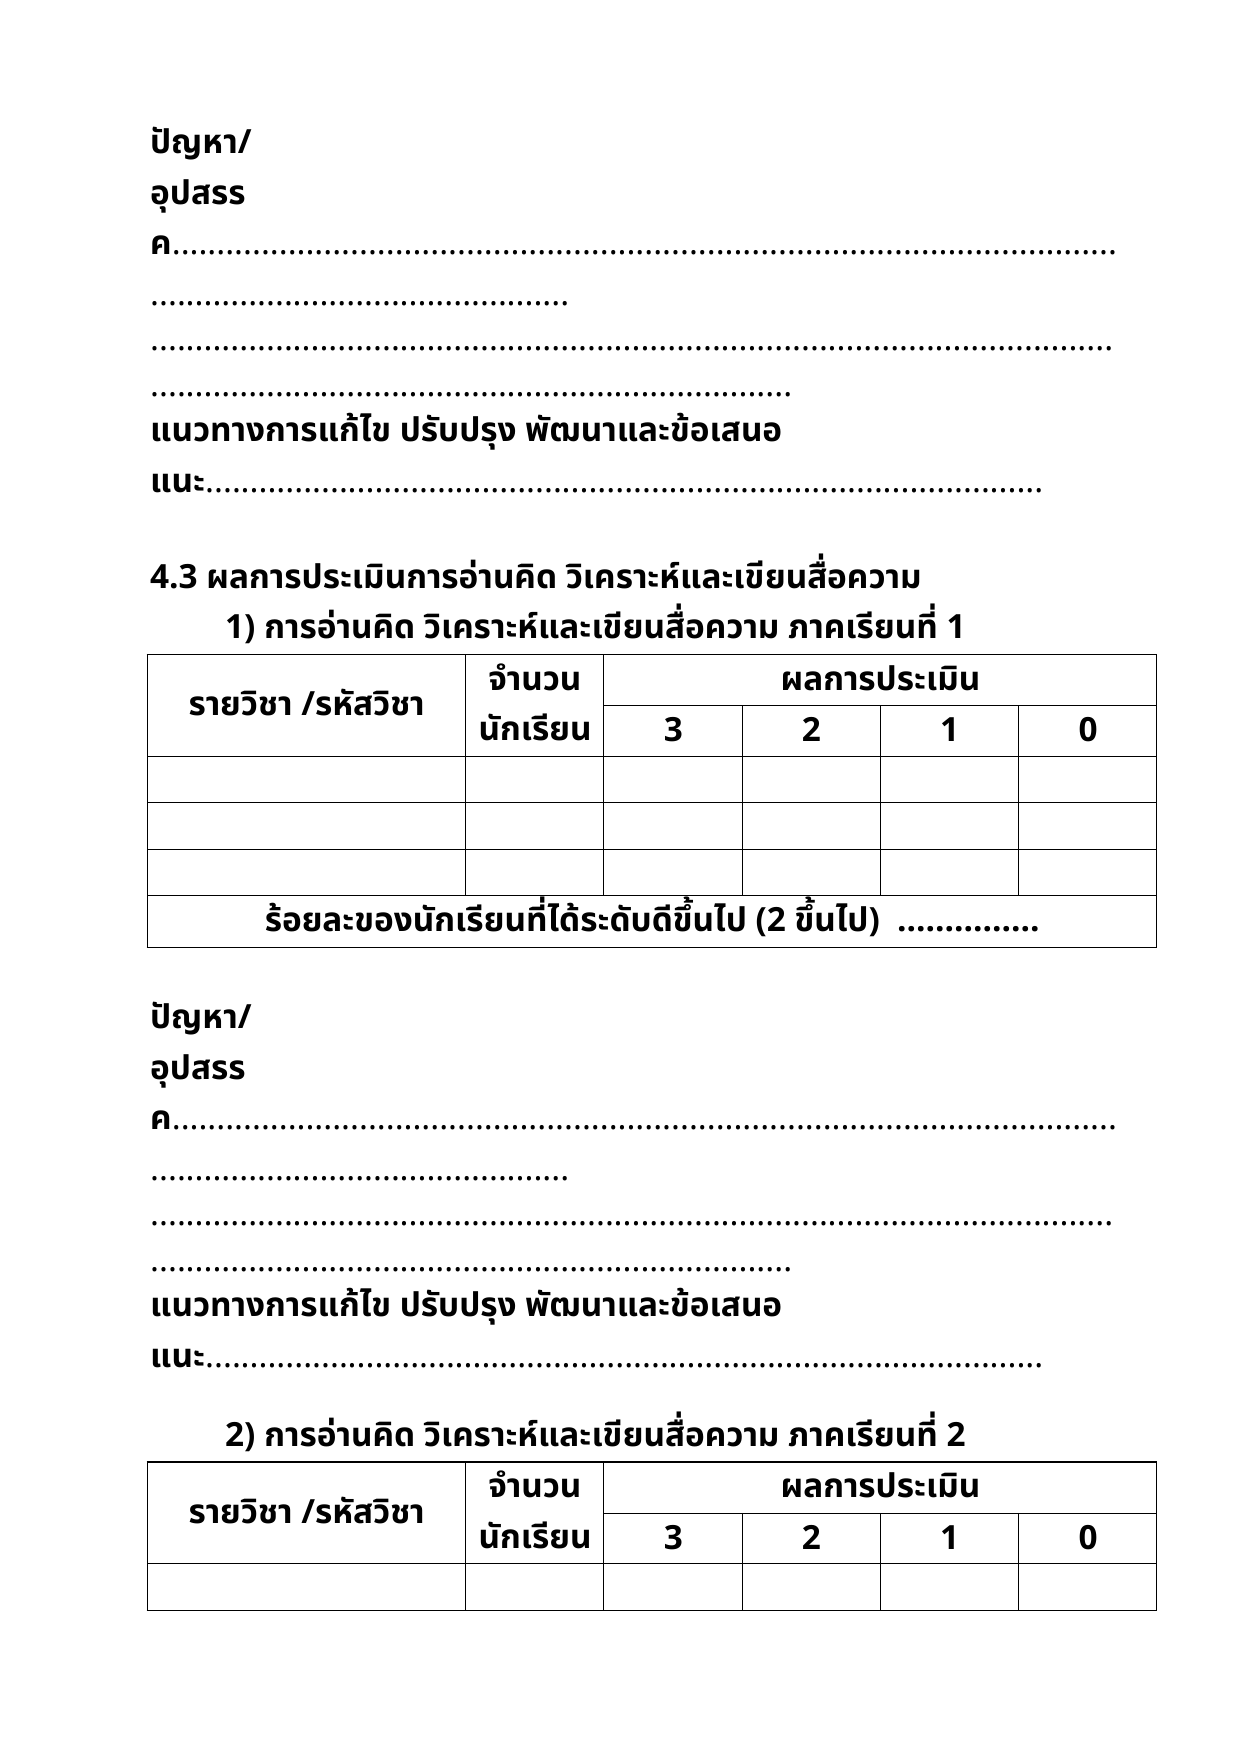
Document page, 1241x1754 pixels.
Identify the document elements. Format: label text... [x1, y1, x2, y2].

table_cell [604, 850, 742, 895]
table_header จำนวนนักเรียน [466, 1463, 603, 1563]
text แนวทางการแก้ไข ปรับปรุง พัฒนาและข้อเสนอแนะ.............................................................................................. [150, 1281, 1122, 1382]
table_header ผลการประเมิน [604, 655, 1156, 705]
table_cell [466, 1564, 603, 1610]
table_header ผลการประเมิน [604, 1463, 1156, 1513]
text ปัญหา/อุปสรรค......................................................................................................................................................... [150, 993, 1122, 1190]
table_cell 2 [743, 706, 880, 756]
table_cell 1 [881, 706, 1018, 756]
table_cell [881, 757, 1018, 802]
table_cell [743, 1564, 880, 1610]
table_cell [466, 757, 603, 802]
table_cell 0 [1019, 1514, 1156, 1563]
table_cell [743, 757, 880, 802]
table_cell [604, 757, 742, 802]
table_cell 1 [881, 1514, 1018, 1563]
table_cell [148, 1564, 465, 1610]
table_cell [148, 803, 465, 848]
table_cell [881, 850, 1018, 895]
table_cell [881, 1564, 1018, 1610]
table_cell 2 [743, 1514, 880, 1563]
table_cell [743, 850, 880, 895]
table_cell [1019, 803, 1156, 848]
table_cell [604, 803, 742, 848]
table_header จำนวนนักเรียน [466, 655, 603, 756]
table_cell 0 [1019, 706, 1156, 756]
text ปัญหา/อุปสรรค......................................................................................................................................................... [150, 118, 1122, 315]
table_header รายวิชา /รหัสวิชา [148, 655, 465, 756]
table_cell 3 [604, 706, 742, 756]
text แนวทางการแก้ไข ปรับปรุง พัฒนาและข้อเสนอแนะ.............................................................................................. [150, 406, 1122, 507]
table_cell [881, 803, 1018, 848]
table_cell ร้อยละของนักเรียนที่ได้ระดับดีขึ้นไป (2 ขึ้นไป) …………… [148, 896, 1156, 947]
subtitle 1) การอ่านคิด วิเคราะห์และเขียนสื่อความ ภาคเรียนที่ 1 [150, 603, 1122, 654]
subtitle 4.3 ผลการประเมินการอ่านคิด วิเคราะห์และเขียนสื่อความ [150, 552, 1122, 603]
subtitle 2) การอ่านคิด วิเคราะห์และเขียนสื่อความ ภาคเรียนที่ 2 [150, 1411, 1122, 1461]
table_cell [1019, 1564, 1156, 1610]
table_cell [604, 1564, 742, 1610]
table_cell [148, 757, 465, 802]
table_cell 3 [604, 1514, 742, 1563]
table_cell [148, 850, 465, 895]
table_cell [743, 803, 880, 848]
table_cell [1019, 757, 1156, 802]
table_header รายวิชา /รหัสวิชา [148, 1463, 465, 1563]
table_cell [466, 850, 603, 895]
table_cell [466, 803, 603, 848]
table_cell [1019, 850, 1156, 895]
